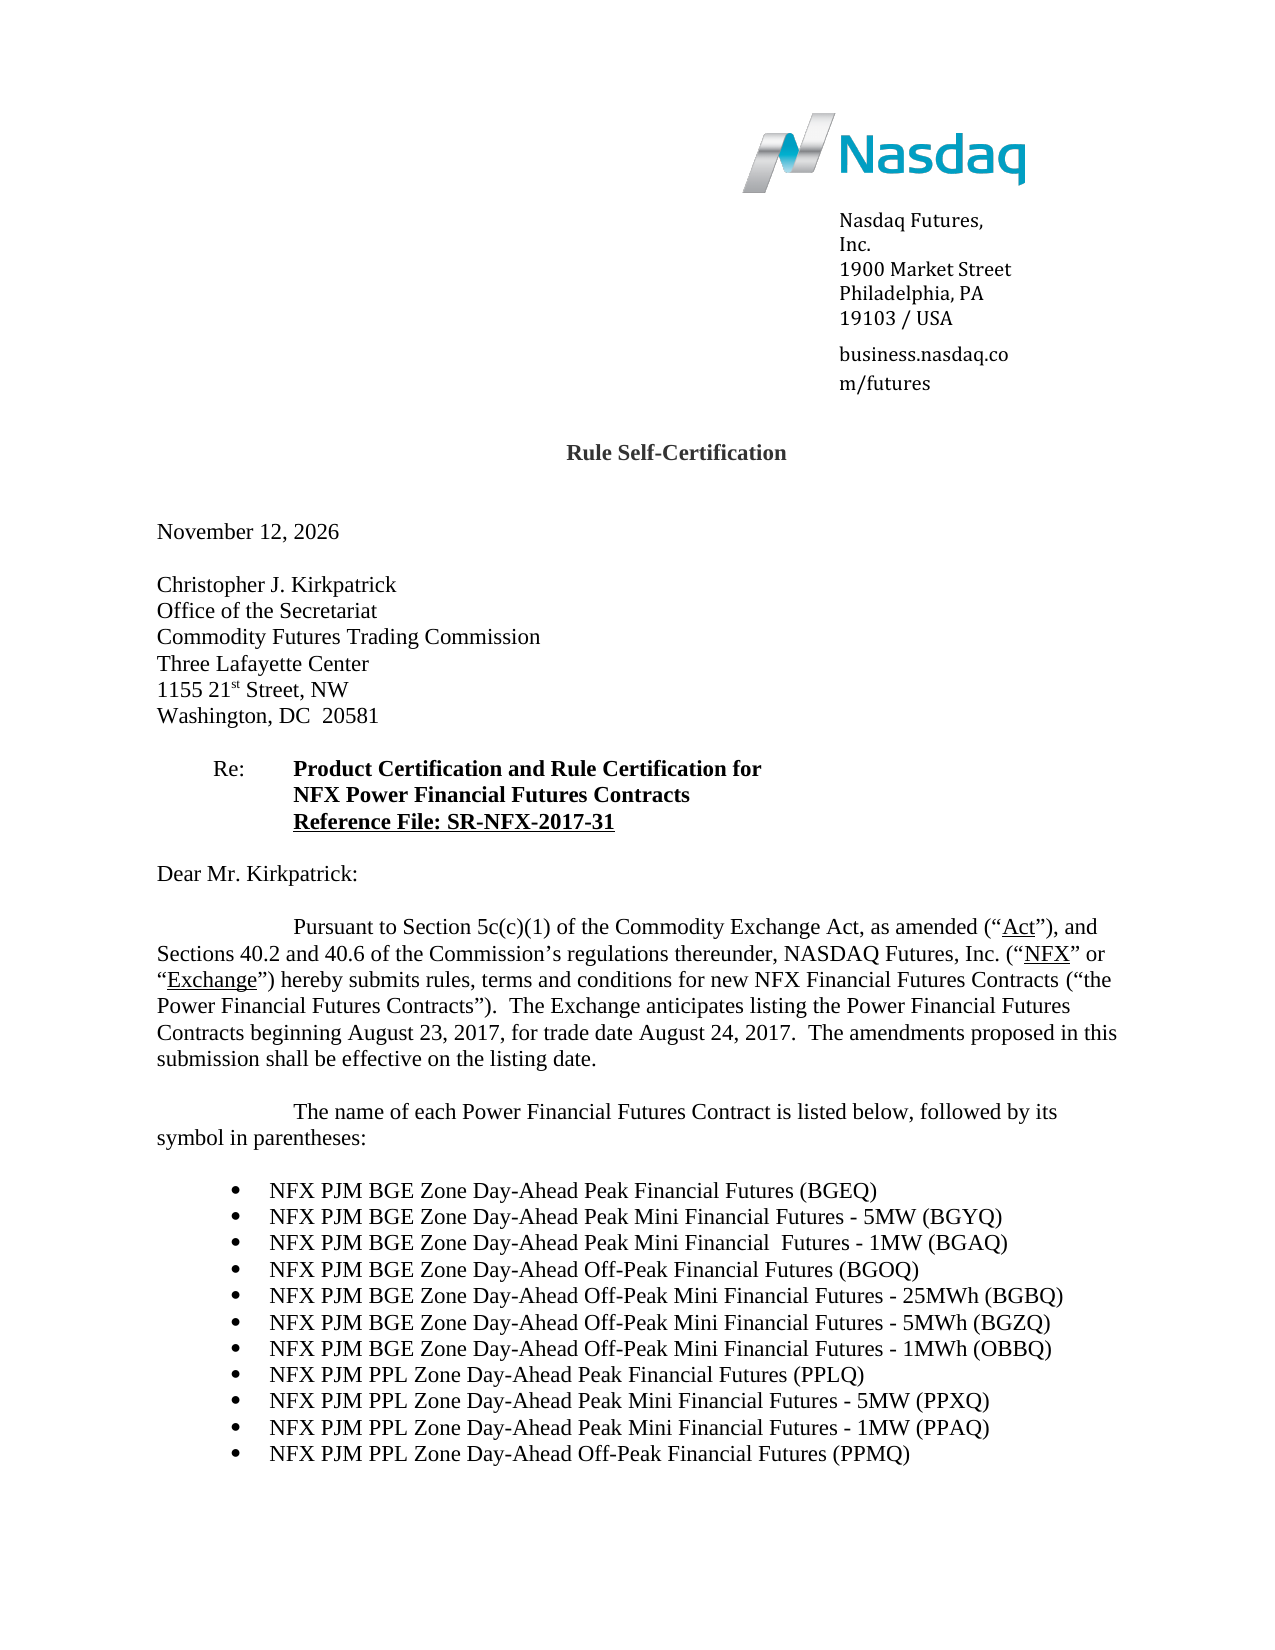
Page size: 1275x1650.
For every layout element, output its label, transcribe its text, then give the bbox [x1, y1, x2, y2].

text Three Lafayette Center [157, 650, 1130, 676]
list NFX PJM PPL Zone Day-Ahead Off-Peak Financial Futures (PPMQ) [232, 1440, 1130, 1467]
list NFX PJM BGE Zone Day-Ahead Off-Peak Mini Financial Futures - 25MWh (BGBQ) [232, 1282, 1130, 1308]
list NFX PJM BGE Zone Day-Ahead Peak Financial Futures (BGEQ) [232, 1177, 1130, 1203]
list NFX PJM PPL Zone Day-Ahead Peak Mini Financial Futures - 5MW (PPXQ) [232, 1388, 1130, 1414]
picture [742, 113, 1025, 193]
text Reference File: SR-NFX-2017-31 [157, 808, 1130, 834]
text Re: Product Certification and Rule Certification for [157, 755, 1130, 781]
text Commodity Futures Trading Commission [157, 623, 1130, 650]
list NFX PJM BGE Zone Day-Ahead Peak Mini Financial Futures - 1MW (BGAQ) [232, 1229, 1130, 1256]
list NFX PJM PPL Zone Day-Ahead Peak Financial Futures (PPLQ) [232, 1361, 1130, 1388]
list NFX PJM BGE Zone Day-Ahead Off-Peak Mini Financial Futures - 1MWh (OBBQ) [232, 1335, 1130, 1361]
text August 2, 2017 [157, 518, 1130, 544]
text Rule Self-Certification [429, 439, 1130, 465]
list NFX PJM BGE Zone Day-Ahead Off-Peak Mini Financial Futures - 5MWh (BGZQ) [232, 1308, 1130, 1335]
text Christopher J. Kirkpatrick [157, 571, 1130, 597]
text Dear Mr. Kirkpatrick: [157, 861, 1130, 887]
text Office of the Secretariat [157, 597, 1130, 623]
list NFX PJM BGE Zone Day-Ahead Off-Peak Financial Futures (BGOQ) [232, 1256, 1130, 1282]
text The name of each Power Financial Futures Contract is listed below, followed by its symbol in parentheses: [157, 1098, 1130, 1150]
picture [1006, 150, 1018, 168]
list NFX PJM PPL Zone Day-Ahead Peak Mini Financial Futures - 1MW (PPAQ) [232, 1414, 1130, 1440]
list NFX PJM BGE Zone Day-Ahead Peak Mini Financial Futures - 5MW (BGYQ) [232, 1203, 1130, 1229]
text NFX Power Financial Futures Contracts [213, 781, 1130, 808]
text Washington, DC 20581 [157, 702, 1130, 729]
text 1155 21st Street, NW [157, 676, 1130, 702]
text Pursuant to Section 5c(c)(1) of the Commodity Exchange Act, as amended (“Act”), and Sections 40.2 and 40.6 of the Commission’s regulations thereunder, NASDAQ Futures, Inc. (“NFX” or “Exchange”) hereby submits rules, terms and conditions for new NFX Financial Futures Contracts (“the Power Financial Futures Contracts”). The Exchange anticipates listing the Power Financial Futures Contracts beginning August 23, 2017, for trade date August 24, 2017. The amendments proposed in this submission shall be effective on the listing date. [157, 913, 1130, 1071]
